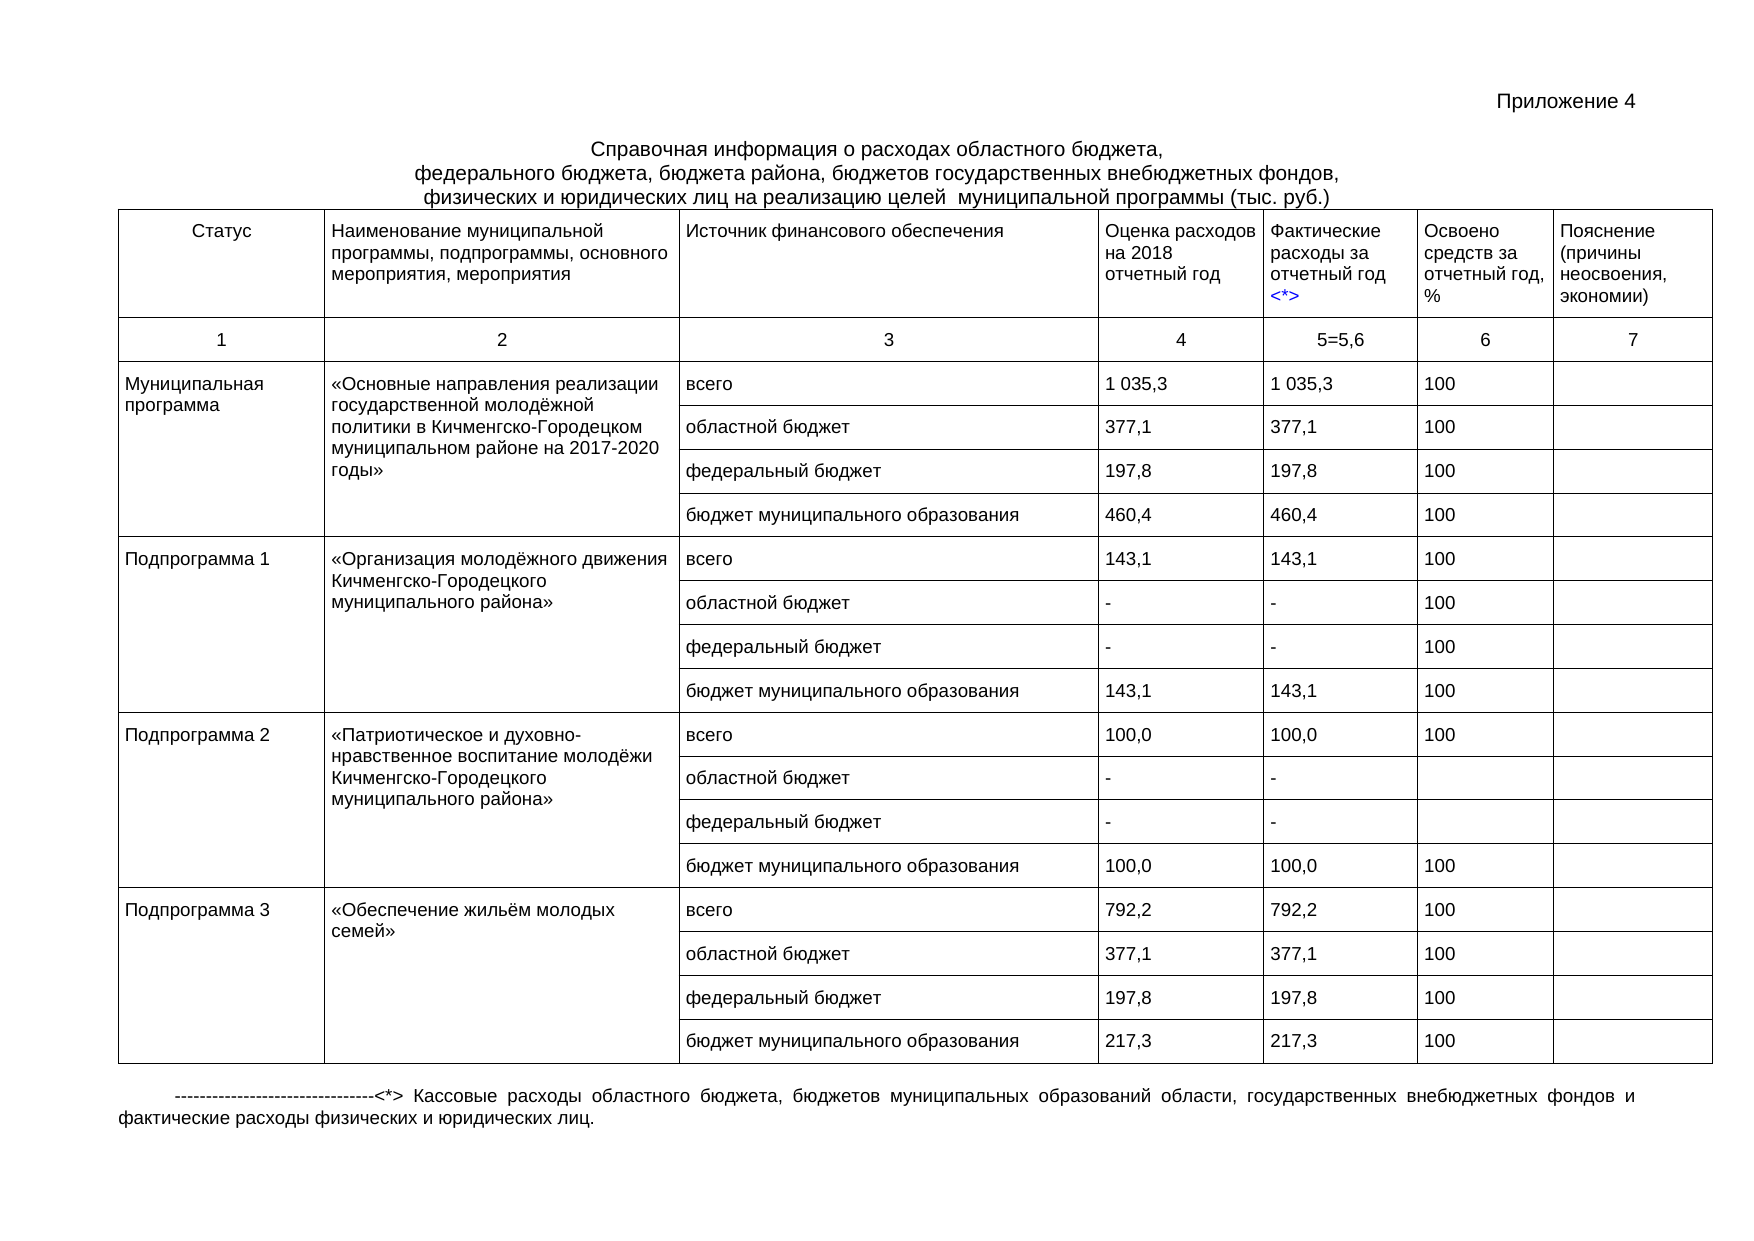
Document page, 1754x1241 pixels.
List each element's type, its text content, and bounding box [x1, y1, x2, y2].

table_cell 100 [1418, 581, 1553, 624]
table_header Наименование муниципальной программы, подпрограммы, основного мероприятия, мероприятия [325, 210, 679, 317]
table_cell всего [680, 537, 1098, 580]
table_cell [1554, 362, 1712, 405]
table_cell 100,0 [1099, 713, 1263, 756]
table_cell 1 035,3 [1099, 362, 1263, 405]
table_cell [1418, 757, 1553, 799]
table_cell бюджет муниципального образования [680, 844, 1098, 887]
table_cell 5=5,6 [1264, 318, 1417, 361]
table_cell - [1264, 581, 1417, 624]
table_cell 792,2 [1264, 888, 1417, 931]
table_cell [1554, 888, 1712, 931]
text --------------------------------<*> Кассовые расходы областного бюджета, бюджетов муниципальных образований области, государственных внебюджетных фондов и фактические расходы физических и юридических лиц. [118, 1085, 1636, 1128]
table_cell областной бюджет [680, 932, 1098, 975]
table_cell 100 [1418, 450, 1553, 492]
table_cell 100,0 [1264, 844, 1417, 887]
table_cell 100 [1418, 494, 1553, 536]
table_cell [1554, 844, 1712, 887]
table_cell [1554, 800, 1712, 843]
table_cell [1554, 494, 1712, 536]
table_header Источник финансового обеспечения [680, 210, 1098, 317]
table_cell 143,1 [1264, 669, 1417, 712]
table_cell 143,1 [1099, 669, 1263, 712]
table_cell 460,4 [1264, 494, 1417, 536]
table_cell бюджет муниципального образования [680, 494, 1098, 536]
table_cell [1554, 976, 1712, 1019]
table_cell 460,4 [1099, 494, 1263, 536]
table_cell 100 [1418, 1020, 1553, 1062]
table_cell [1554, 537, 1712, 580]
table_cell Подпрограмма 2 [119, 713, 324, 887]
table_cell 217,3 [1099, 1020, 1263, 1062]
table_header Фактические расходы за отчетный год <*> [1264, 210, 1417, 317]
table_cell 4 [1099, 318, 1263, 361]
table_cell - [1264, 757, 1417, 799]
table_cell - [1099, 625, 1263, 668]
table_cell 143,1 [1264, 537, 1417, 580]
table_cell - [1099, 581, 1263, 624]
text физических и юридических лиц на реализацию целей муниципальной программы (тыс. руб.) [118, 184, 1636, 208]
table_cell областной бюджет [680, 406, 1098, 448]
table_cell 377,1 [1099, 932, 1263, 975]
table_cell 100 [1418, 537, 1553, 580]
table_cell [1418, 800, 1553, 843]
table_cell 3 [680, 318, 1098, 361]
table_cell [1554, 1020, 1712, 1062]
table_cell 217,3 [1264, 1020, 1417, 1062]
table_cell 792,2 [1099, 888, 1263, 931]
table_cell - [1099, 757, 1263, 799]
table_cell [1554, 581, 1712, 624]
text федерального бюджета, бюджета района, бюджетов государственных внебюджетных фондов, [118, 161, 1636, 184]
table_cell Муниципальная программа [119, 362, 324, 536]
table_cell всего [680, 362, 1098, 405]
table_cell 100 [1418, 932, 1553, 975]
table_cell федеральный бюджет [680, 976, 1098, 1019]
table_cell федеральный бюджет [680, 625, 1098, 668]
table_cell «Патриотическое и духовно-нравственное воспитание молодёжи Кичменгско-Городецкого муниципального района» [325, 713, 679, 887]
table_cell 197,8 [1099, 976, 1263, 1019]
table_cell - [1099, 800, 1263, 843]
table_cell бюджет муниципального образования [680, 1020, 1098, 1062]
table_cell 100 [1418, 713, 1553, 756]
table_header Оценка расходов на 2018 отчетный год [1099, 210, 1263, 317]
table_cell 100 [1418, 669, 1553, 712]
text Справочная информация о расходах областного бюджета, [118, 137, 1636, 161]
table_cell 100 [1418, 844, 1553, 887]
table_cell всего [680, 888, 1098, 931]
table_cell 7 [1554, 318, 1712, 361]
table_cell 100 [1418, 406, 1553, 448]
table_header Статус [119, 210, 324, 317]
table_cell 377,1 [1264, 406, 1417, 448]
table_cell 197,8 [1264, 976, 1417, 1019]
table_cell [1554, 932, 1712, 975]
table_cell 1 035,3 [1264, 362, 1417, 405]
table_cell Подпрограмма 1 [119, 537, 324, 712]
table_cell областной бюджет [680, 581, 1098, 624]
table_cell 100,0 [1099, 844, 1263, 887]
table_cell федеральный бюджет [680, 800, 1098, 843]
table_cell «Основные направления реализации государственной молодёжной политики в Кичменгско-Городецком муниципальном районе на 2017-2020 годы» [325, 362, 679, 536]
table_cell 377,1 [1099, 406, 1263, 448]
text Приложение 4 [118, 89, 1636, 113]
table_cell 197,8 [1099, 450, 1263, 492]
table_cell «Обеспечение жильём молодых семей» [325, 888, 679, 1062]
table_cell [1554, 713, 1712, 756]
table_cell [1554, 625, 1712, 668]
table_cell «Организация молодёжного движения Кичменгско-Городецкого муниципального района» [325, 537, 679, 712]
table_cell 100,0 [1264, 713, 1417, 756]
table_cell федеральный бюджет [680, 450, 1098, 492]
table_header Освоено средств за отчетный год, % [1418, 210, 1553, 317]
table_cell 100 [1418, 362, 1553, 405]
table_cell 100 [1418, 976, 1553, 1019]
table_cell Подпрограмма 3 [119, 888, 324, 1062]
table_cell [1554, 450, 1712, 492]
table_cell [1554, 757, 1712, 799]
table_cell - [1264, 625, 1417, 668]
table_cell [1554, 669, 1712, 712]
table_cell 6 [1418, 318, 1553, 361]
table_cell всего [680, 713, 1098, 756]
table_cell 100 [1418, 888, 1553, 931]
table_cell - [1264, 800, 1417, 843]
table_cell 377,1 [1264, 932, 1417, 975]
table_cell [1554, 406, 1712, 448]
table_cell 100 [1418, 625, 1553, 668]
table_cell 197,8 [1264, 450, 1417, 492]
table_cell 1 [119, 318, 324, 361]
table_cell 143,1 [1099, 537, 1263, 580]
table_cell бюджет муниципального образования [680, 669, 1098, 712]
table_header Пояснение (причины неосвоения, экономии) [1554, 210, 1712, 317]
table_cell областной бюджет [680, 757, 1098, 799]
table_cell 2 [325, 318, 679, 361]
